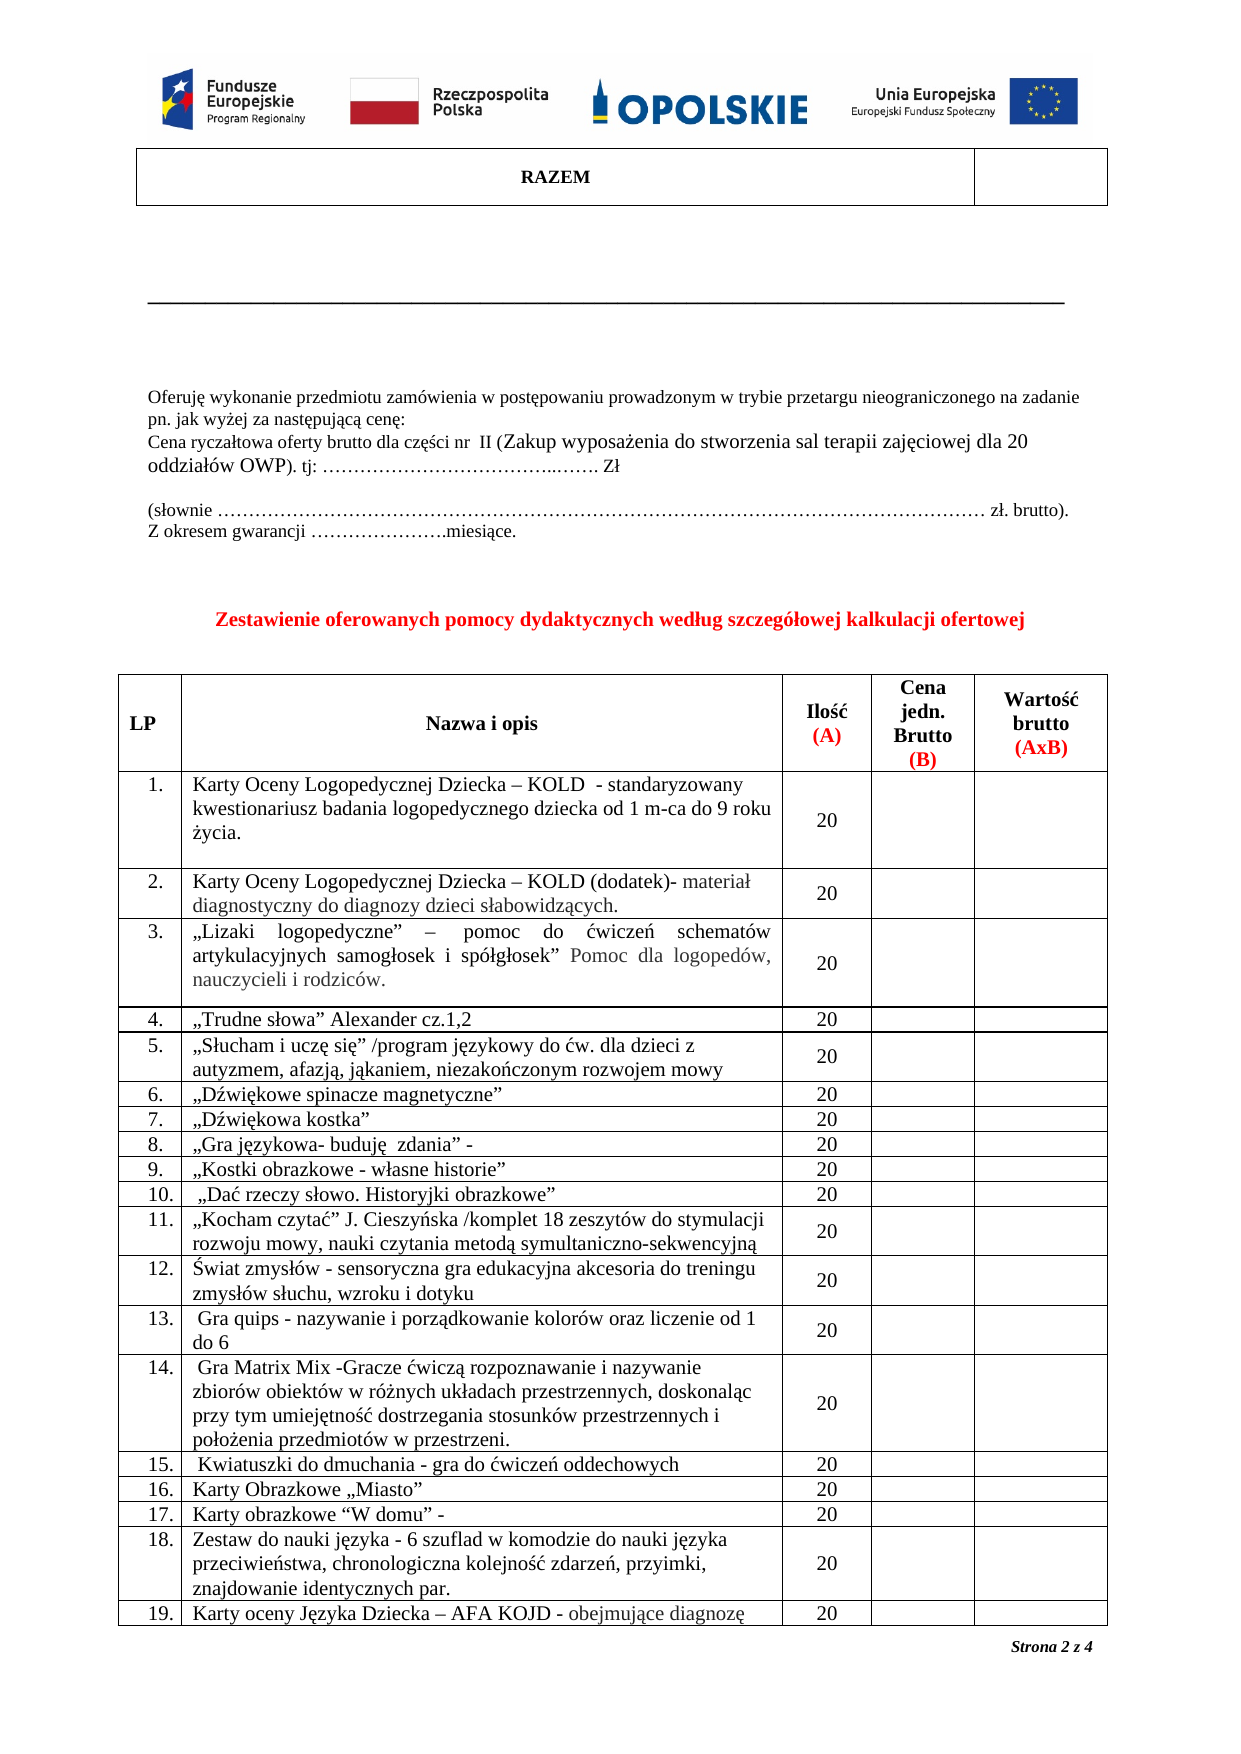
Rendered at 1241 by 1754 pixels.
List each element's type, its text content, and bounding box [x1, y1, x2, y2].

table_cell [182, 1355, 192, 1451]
table_cell [975, 1355, 1107, 1451]
table_cell 20 [783, 1132, 871, 1156]
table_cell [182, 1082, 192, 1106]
table_cell [119, 1008, 181, 1031]
table_cell [975, 869, 1107, 917]
table_cell 20 [783, 1082, 871, 1106]
table_cell [872, 1256, 974, 1304]
table_cell 20 [783, 869, 871, 917]
table_cell 20 [783, 1256, 871, 1304]
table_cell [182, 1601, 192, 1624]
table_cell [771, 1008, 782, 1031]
table_cell [975, 1033, 1107, 1081]
table_cell [975, 1527, 1107, 1599]
table_cell [119, 1107, 181, 1131]
table_cell [119, 1306, 181, 1354]
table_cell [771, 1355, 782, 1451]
table_cell [975, 1256, 1107, 1304]
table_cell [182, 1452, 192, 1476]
table_cell 20 [783, 1477, 871, 1501]
table_cell „Lizaki logopedyczne” – pomoc do ćwiczeń schematów artykulacyjnych samogłosek i spółgłosek” Pomoc dla logopedów, nauczycieli i rodziców. [182, 919, 782, 1006]
table_cell [872, 1601, 974, 1624]
table_cell [872, 1082, 974, 1106]
table_cell 20 [783, 1306, 871, 1354]
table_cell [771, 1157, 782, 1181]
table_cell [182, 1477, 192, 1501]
table_cell [119, 1527, 181, 1599]
picture [147, 53, 1093, 145]
table_cell [975, 1601, 1107, 1624]
table_cell [119, 1033, 181, 1081]
table_header Ilość (A) [783, 675, 871, 771]
table_cell 20 [783, 1182, 871, 1206]
table_cell [975, 1306, 1107, 1354]
table_cell 20 [783, 1452, 871, 1476]
table_cell [975, 1107, 1107, 1131]
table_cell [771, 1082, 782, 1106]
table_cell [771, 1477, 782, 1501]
table_cell 20 [783, 1008, 871, 1031]
table_cell 20 [783, 772, 871, 868]
table_cell [975, 919, 1107, 1006]
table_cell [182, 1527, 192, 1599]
table_cell [872, 1207, 974, 1255]
table_header Nazwa i opis [182, 675, 782, 771]
table_cell [975, 149, 1107, 205]
table_cell 20 [783, 1107, 871, 1131]
table_cell 20 [783, 1601, 871, 1624]
table_cell [119, 1477, 181, 1501]
table_cell [119, 772, 181, 868]
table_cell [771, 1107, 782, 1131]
text Z okresem gwarancji ………………….miesiące. [148, 520, 1093, 542]
table_cell [975, 1008, 1107, 1031]
table_cell [975, 1157, 1107, 1181]
table_cell 20 [783, 1355, 871, 1451]
table_cell [119, 1601, 181, 1624]
text Oferuję wykonanie przedmiotu zamówienia w postępowaniu prowadzonym w trybie przetargu nieograniczonego na zadanie pn. jak wyżej za następującą cenę: [148, 386, 1093, 429]
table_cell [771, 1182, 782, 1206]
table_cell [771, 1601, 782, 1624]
table_cell 20 [783, 1527, 871, 1599]
table_cell [872, 1355, 974, 1451]
table_cell [119, 1502, 181, 1526]
table_cell [119, 1182, 181, 1206]
table_cell [872, 919, 974, 1006]
text Cena ryczałtowa oferty brutto dla części nr II (Zakup wyposażenia do stworzenia sal terapii zajęciowej dla 20 oddziałów OWP). tj: ………………………………..……. Zł [148, 429, 1093, 477]
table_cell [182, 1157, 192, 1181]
table_cell [872, 1132, 974, 1156]
table_cell [872, 1527, 974, 1599]
text Zestawienie oferowanych pomocy dydaktycznych według szczegółowej kalkulacji ofertowej [148, 607, 1093, 631]
table_cell 20 [783, 1502, 871, 1526]
table_cell [975, 772, 1107, 868]
table_cell [872, 1477, 974, 1501]
table_cell 20 [783, 1157, 871, 1181]
table_cell 20 [783, 1207, 871, 1255]
table_cell 20 [783, 1033, 871, 1081]
table_header Wartość brutto (AxB) [975, 675, 1107, 771]
table_cell [872, 869, 974, 917]
table_cell [872, 1182, 974, 1206]
table_cell [872, 1306, 974, 1354]
table_cell [975, 1477, 1107, 1501]
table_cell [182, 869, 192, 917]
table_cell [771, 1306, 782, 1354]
table_cell RAZEM [137, 149, 974, 205]
table_cell [872, 1033, 974, 1081]
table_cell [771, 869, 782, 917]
text (słownie …………………………………………………………………………………………………………… zł. brutto). [148, 499, 1093, 520]
table_cell [872, 1008, 974, 1031]
table_cell [119, 1157, 181, 1181]
table_cell [872, 1107, 974, 1131]
table_cell [975, 1207, 1107, 1255]
table_cell [119, 919, 181, 1006]
table_cell [975, 1132, 1107, 1156]
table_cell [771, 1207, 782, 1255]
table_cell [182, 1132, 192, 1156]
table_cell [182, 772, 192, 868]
table_cell [119, 1082, 181, 1106]
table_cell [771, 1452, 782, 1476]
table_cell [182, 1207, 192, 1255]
table_header Cena jedn. Brutto (B) [872, 675, 974, 771]
table_cell [119, 1355, 181, 1451]
table_cell [872, 772, 974, 868]
table_cell [119, 1256, 181, 1304]
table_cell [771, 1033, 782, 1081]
table_cell 20 [783, 919, 871, 1006]
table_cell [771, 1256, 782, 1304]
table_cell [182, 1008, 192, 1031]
table_cell [872, 1157, 974, 1181]
table_cell [119, 869, 181, 917]
table_cell [119, 1207, 181, 1255]
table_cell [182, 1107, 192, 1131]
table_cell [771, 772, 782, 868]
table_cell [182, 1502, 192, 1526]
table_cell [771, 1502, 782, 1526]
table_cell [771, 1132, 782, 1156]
text ________________________________________________________________________________ [148, 281, 1093, 307]
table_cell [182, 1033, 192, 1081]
table_cell [119, 1452, 181, 1476]
table_cell [872, 1502, 974, 1526]
table_cell [872, 1452, 974, 1476]
table_header LP [119, 675, 181, 771]
table_cell [119, 1132, 181, 1156]
table_cell [975, 1082, 1107, 1106]
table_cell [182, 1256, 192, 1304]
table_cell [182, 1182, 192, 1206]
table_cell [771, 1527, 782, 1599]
table_cell [975, 1182, 1107, 1206]
table_cell [975, 1502, 1107, 1526]
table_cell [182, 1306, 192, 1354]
table_cell [975, 1452, 1107, 1476]
